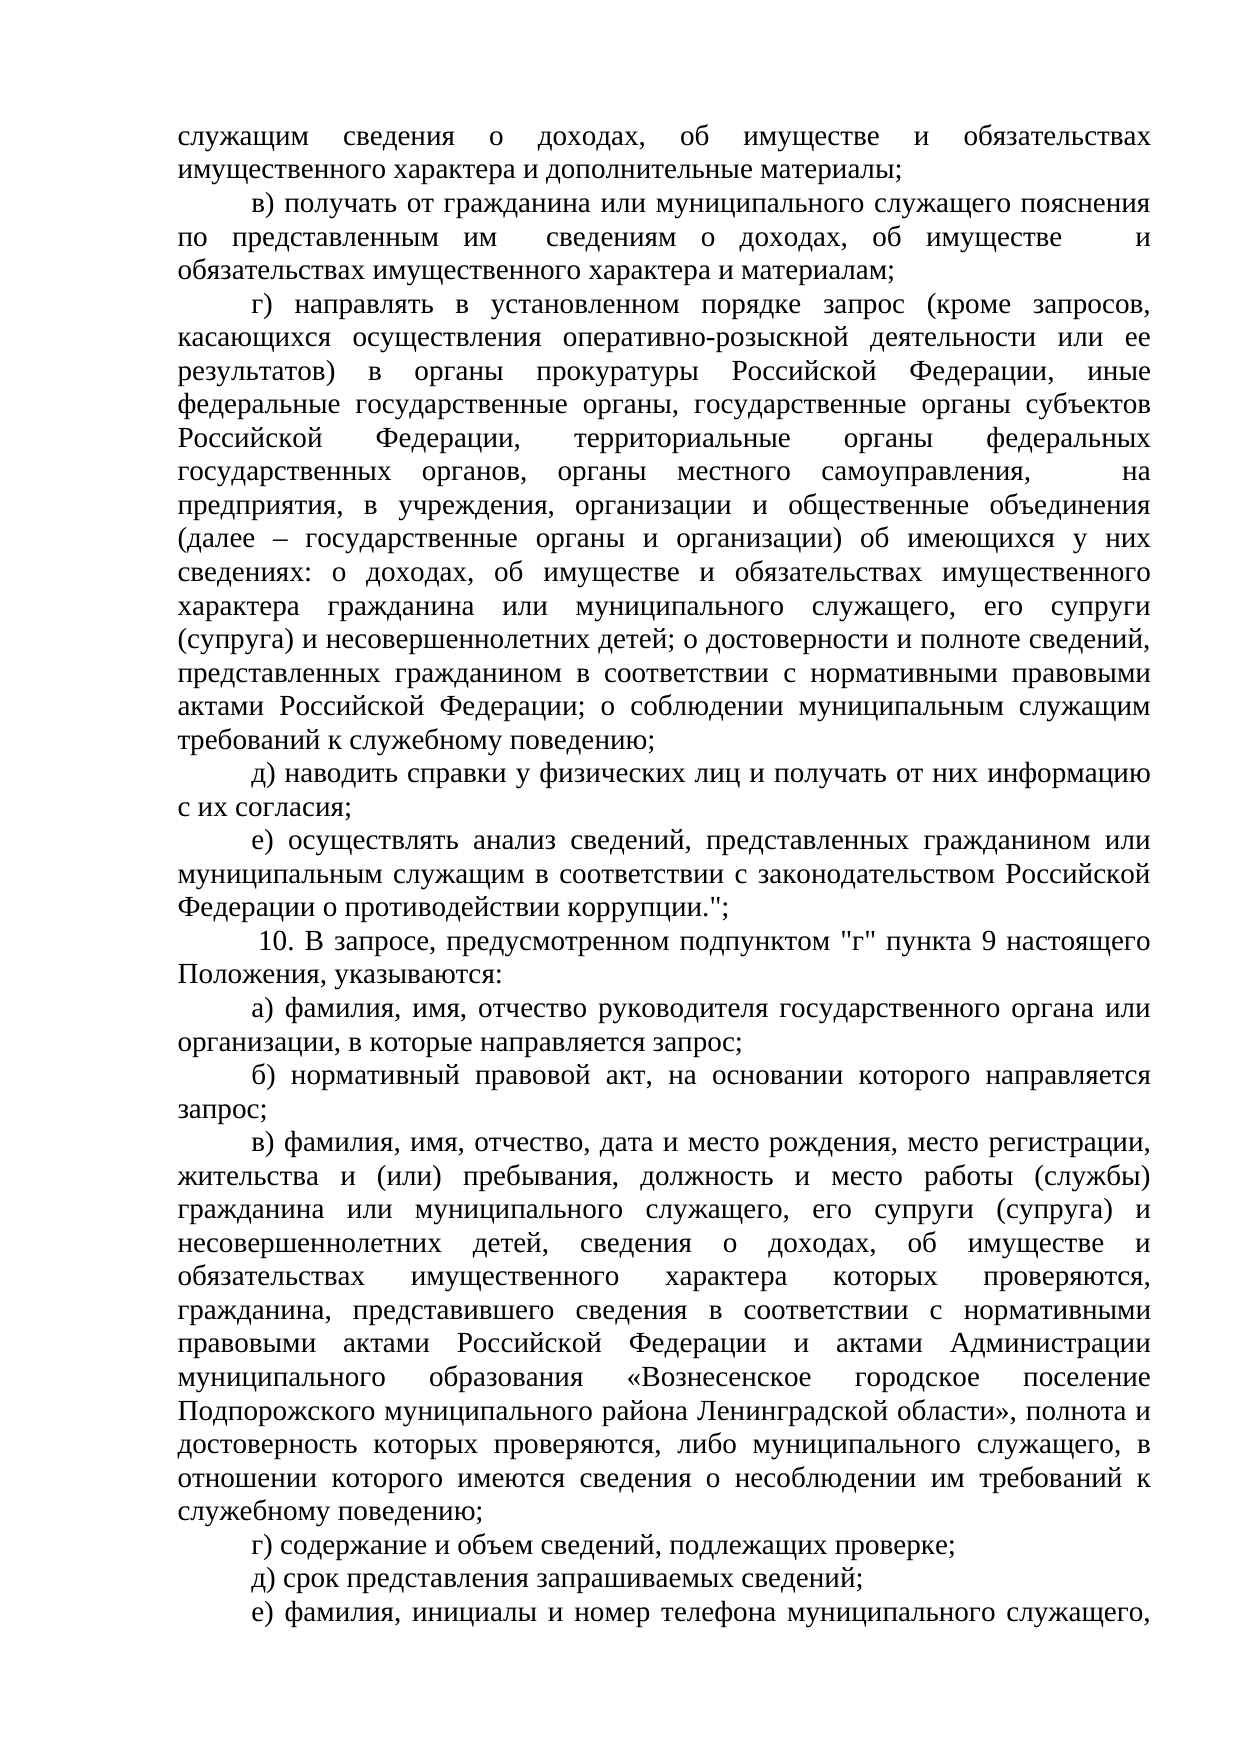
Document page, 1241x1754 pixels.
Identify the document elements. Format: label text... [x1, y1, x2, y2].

text е) осуществлять анализ сведений, представленных гражданином или муниципальным служащим в соответствии с законодательством Российской Федерации о противодействии коррупции."; [177, 822, 1152, 923]
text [177, 118, 1152, 185]
text д) наводить справки у физических лиц и получать от них информацию с их согласия; [177, 755, 1152, 822]
text 10. В запросе, предусмотренном подпунктом "г" пункта 9 настоящего Положения, указываются: [177, 923, 1152, 990]
text в) получать от гражданина или муниципального служащего пояснения по представленным им сведениям о доходах, об имуществе и обязательствах имущественного характера и материалам; [177, 185, 1152, 286]
text б) нормативный правовой акт, на основании которого направляется запрос; [177, 1057, 1152, 1124]
text д) срок представления запрашиваемых сведений; [177, 1560, 1152, 1594]
text г) содержание и объем сведений, подлежащих проверке; [177, 1527, 1152, 1560]
text а) фамилия, имя, отчество руководителя государственного органа или организации, в которые направляется запрос; [177, 990, 1152, 1057]
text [177, 1594, 1152, 1627]
text в) фамилия, имя, отчество, дата и место рождения, место регистрации, жительства и (или) пребывания, должность и место работы (службы) гражданина или муниципального служащего, его супруги (супруга) и несовершеннолетних детей, сведения о доходах, об имуществе и обязательствах имущественного характера которых проверяются, гражданина, представившего сведения в соответствии с нормативными правовыми актами Российской Федерации и актами Администрации муниципального образования «Вознесенское городское поселение Подпорожского муниципального района Ленинградской области», полнота и достоверность которых проверяются, либо муниципального служащего, в отношении которого имеются сведения о несоблюдении им требований к служебному поведению; [177, 1124, 1152, 1527]
text г) направлять в установленном порядке запрос (кроме запросов, касающихся осуществления оперативно-розыскной деятельности или ее результатов) в органы прокуратуры Российской Федерации, иные федеральные государственные органы, государственные органы субъектов Российской Федерации, территориальные органы федеральных государственных органов, органы местного самоуправления, на предприятия, в учреждения, организации и общественные объединения (далее – государственные органы и организации) об имеющихся у них сведениях: о доходах, об имуществе и обязательствах имущественного характера гражданина или муниципального служащего, его супруги (супруга) и несовершеннолетних детей; о достоверности и полноте сведений, представленных гражданином в соответствии с нормативными правовыми актами Российской Федерации; о соблюдении муниципальным служащим требований к служебному поведению; [177, 286, 1152, 755]
